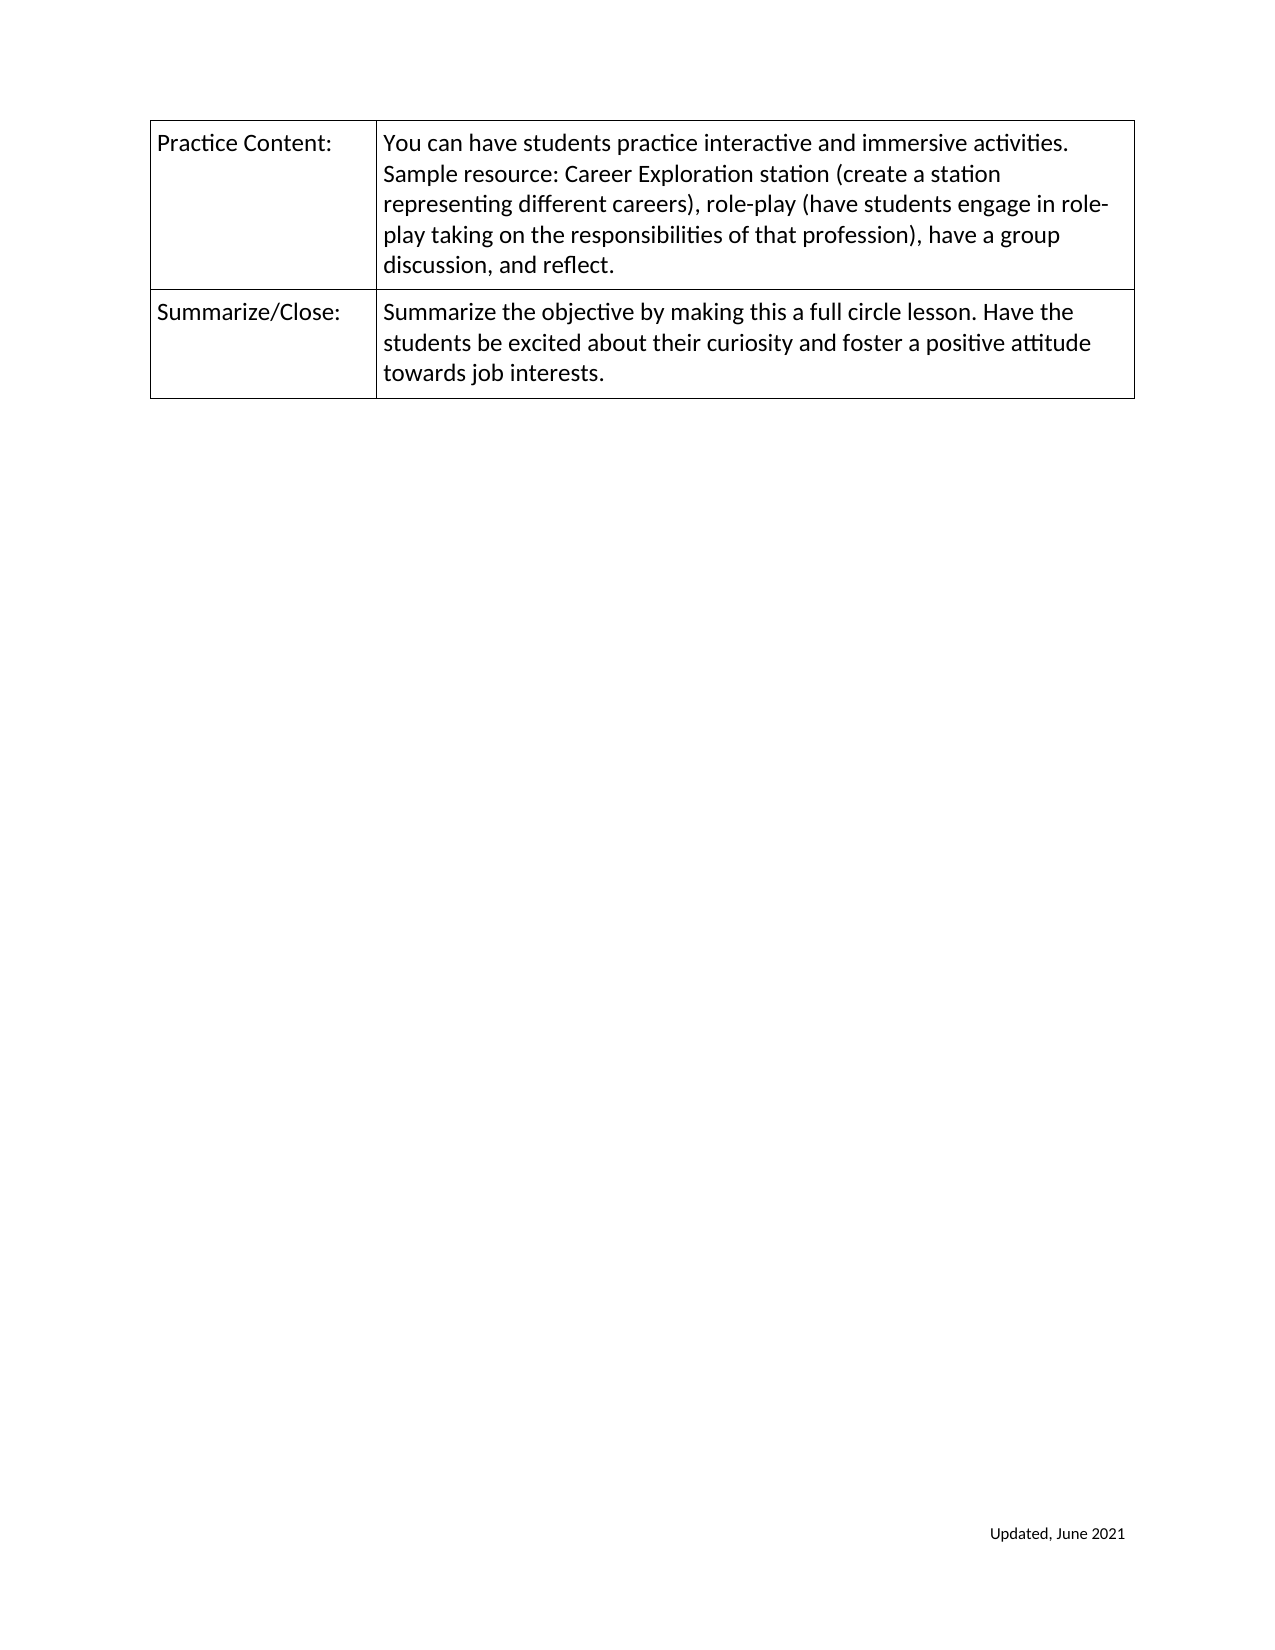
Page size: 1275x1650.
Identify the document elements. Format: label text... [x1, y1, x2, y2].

table_cell Summarize/Close: [151, 290, 376, 397]
table_cell Summarize the objective by making this a full circle lesson. Have the students be excited about their curiosity and foster a positive attitude towards job interests. [377, 290, 1134, 397]
table_cell You can have students practice interactive and immersive activities. Sample resource: Career Exploration station (create a station representing different careers), role-play (have students engage in role-play taking on the responsibilities of that profession), have a group discussion, and reflect. [377, 121, 1134, 289]
table_cell Practice Content: [151, 121, 376, 289]
